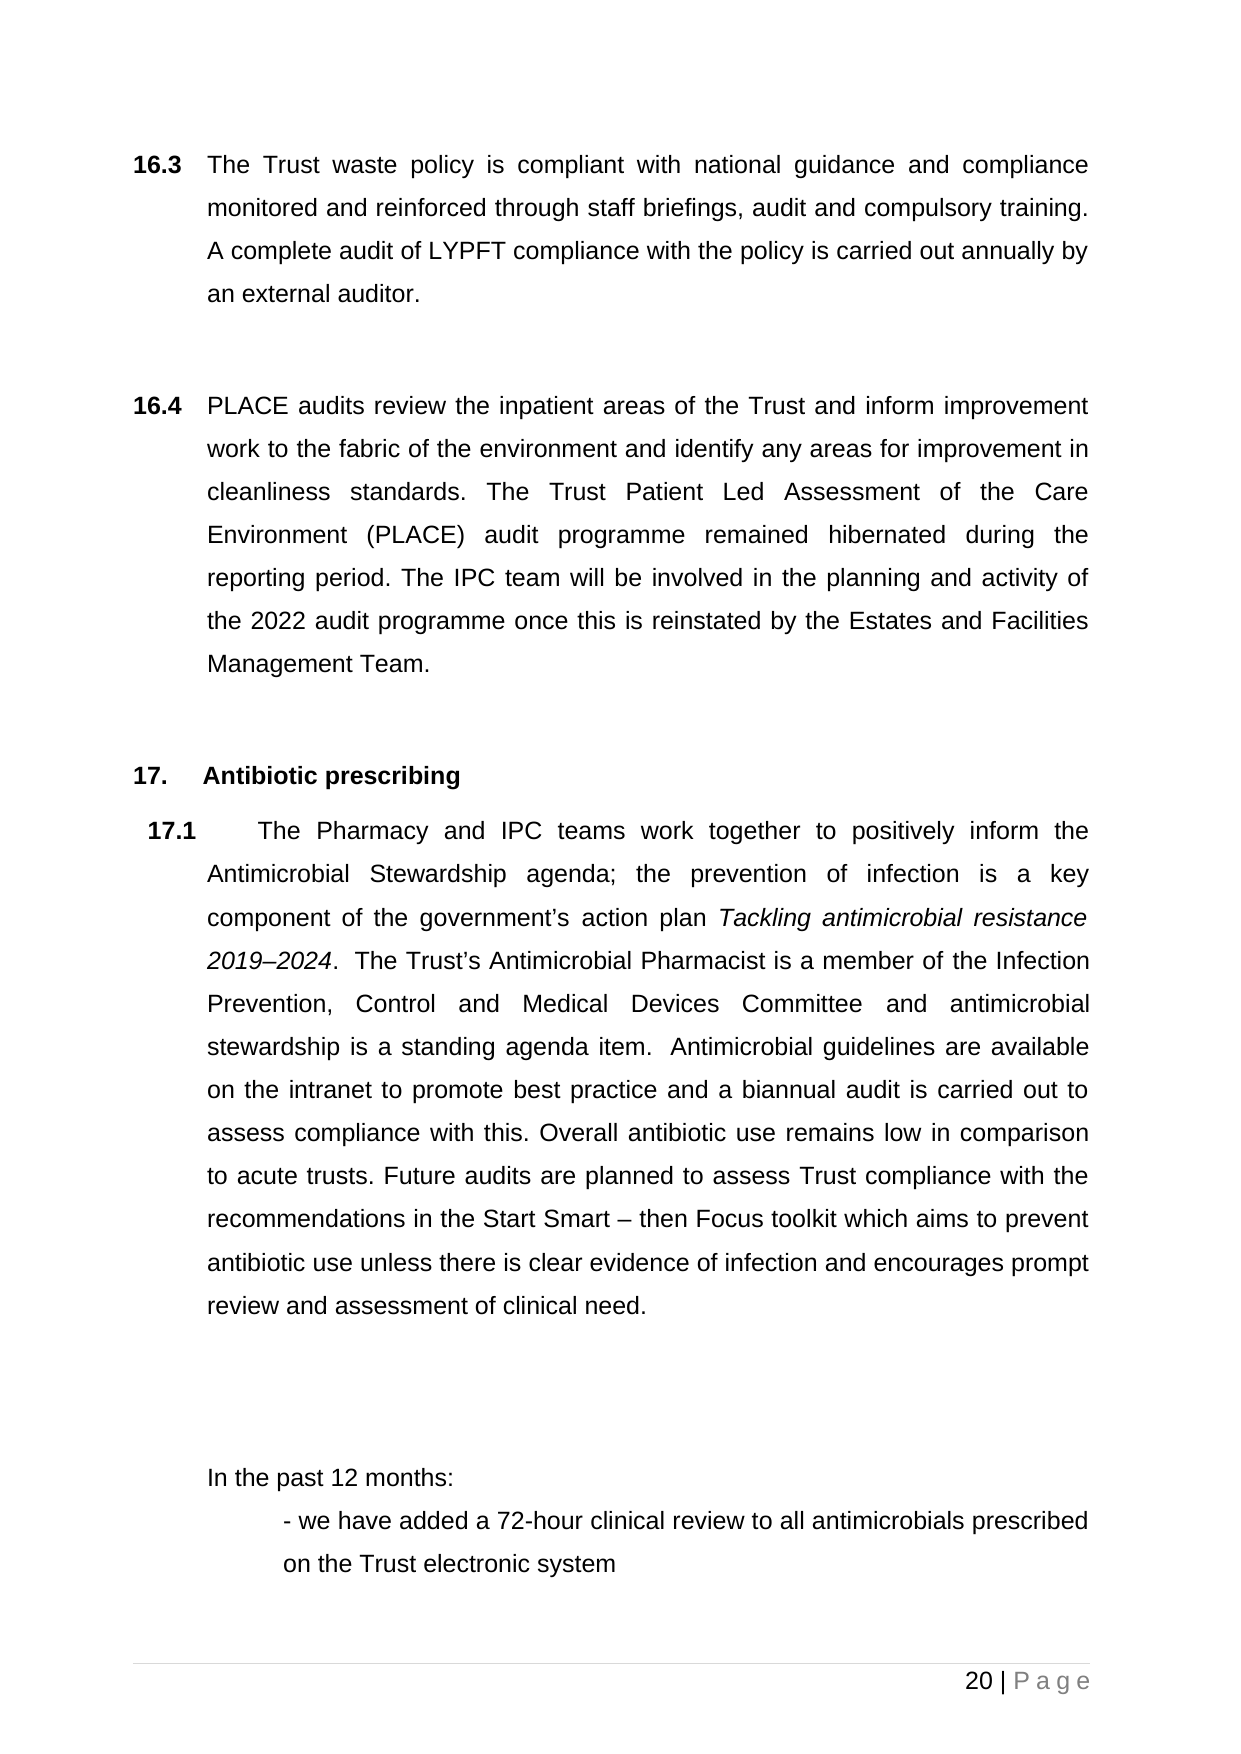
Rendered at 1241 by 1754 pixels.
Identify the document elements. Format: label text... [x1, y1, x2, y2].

text - we have added a 72-hour clinical review to all antimicrobials prescribed on the Trust electronic system [283, 1506, 1090, 1578]
text 17.1 The Pharmacy and IPC teams work together to positively inform the Antimicrobial Stewardship agenda; the prevention of infection is a key component of the government’s action plan Tackling antimicrobial resistance 2019–2024. The Trust’s Antimicrobial Pharmacist is a member of the Infection Prevention, Control and Medical Devices Committee and antimicrobial stewardship is a standing agenda item. Antimicrobial guidelines are available on the intranet to promote best practice and a biannual audit is carried out to assess compliance with this. Overall antibiotic use remains low in comparison to acute trusts. Future audits are planned to assess Trust compliance with the recommendations in the Start Smart – then Focus toolkit which aims to prevent antibiotic use unless there is clear evidence of infection and encourages prompt review and assessment of clinical need. [117, 816, 1090, 1319]
text 16.3 The Trust waste policy is compliant with national guidance and compliance monitored and reinforced through staff briefings, audit and compulsory training. A complete audit of LYPFT compliance with the policy is carried out annually by an external auditor. [133, 150, 1090, 308]
text 16.4 PLACE audits review the inpatient areas of the Trust and inform improvement work to the fabric of the environment and identify any areas for improvement in cleanliness standards. The Trust Patient Led Assessment of the Care Environment (PLACE) audit programme remained hibernated during the reporting period. The IPC team will be involved in the planning and activity of the 2022 audit programme once this is reinstated by the Estates and Facilities Management Team. [133, 391, 1090, 678]
text In the past 12 months: [207, 1463, 1090, 1492]
text 17. Antibiotic prescribing [133, 761, 1090, 789]
